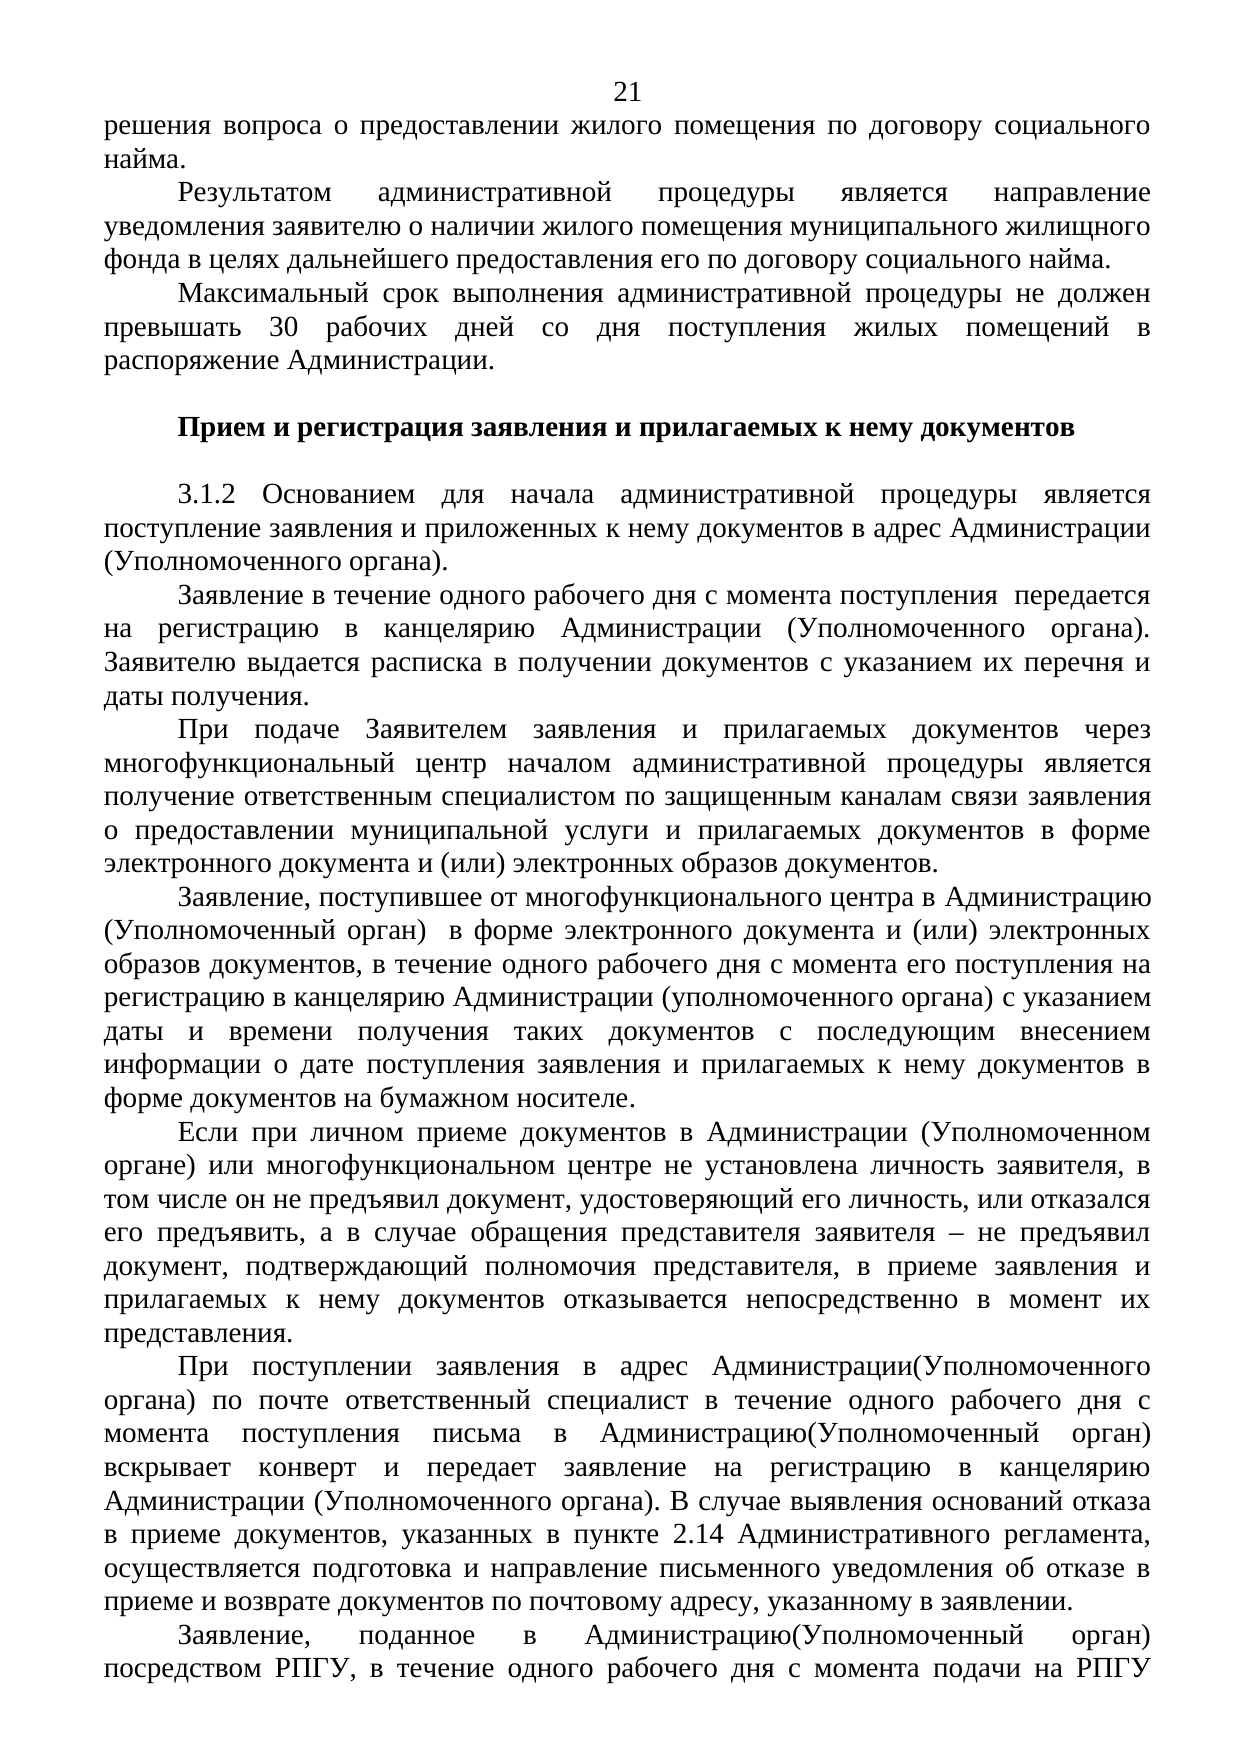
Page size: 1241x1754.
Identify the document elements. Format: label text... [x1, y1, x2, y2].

text При поступлении заявления в адрес Администрации(Уполномоченного органа) по почте ответственный специалист в течение одного рабочего дня с момента поступления письма в Администрацию(Уполномоченный орган) вскрывает конверт и передает заявление на регистрацию в канцелярию Администрации (Уполномоченного органа). В случае выявления оснований отказа в приеме документов, указанных в пункте 2.14 Административного регламента, осуществляется подготовка и направление письменного уведомления об отказе в приеме и возврате документов по почтовому адресу, указанному в заявлении. [103, 1348, 1152, 1617]
text Если при личном приеме документов в Администрации (Уполномоченном органе) или многофункциональном центре не установлена личность заявителя, в том числе он не предъявил документ, удостоверяющий его личность, или отказался его предъявить, а в случае обращения представителя заявителя – не предъявил документ, подтверждающий полномочия представителя, в приеме заявления и прилагаемых к нему документов отказывается непосредственно в момент их представления. [103, 1114, 1152, 1348]
text При подаче Заявителем заявления и прилагаемых документов через многофункциональный центр началом административной процедуры является получение ответственным специалистом по защищенным каналам связи заявления о предоставлении муниципальной услуги и прилагаемых документов в форме электронного документа и (или) электронных образов документов. [103, 711, 1152, 879]
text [103, 107, 1152, 174]
text Результатом административной процедуры является направление уведомления заявителю о наличии жилого помещения муниципального жилищного фонда в целях дальнейшего предоставления его по договору социального найма. [103, 174, 1152, 275]
text Максимальный срок выполнения административной процедуры не должен превышать 30 рабочих дней со дня поступления жилых помещений в распоряжение Администрации. [103, 275, 1152, 376]
text Заявление в течение одного рабочего дня с момента поступления передается на регистрацию в канцелярию Администрации (Уполномоченного органа). Заявителю выдается расписка в получении документов с указанием их перечня и даты получения. [103, 577, 1152, 711]
text 3.1.2 Основанием для начала административной процедуры является поступление заявления и приложенных к нему документов в адрес Администрации (Уполномоченного органа). [103, 476, 1152, 577]
text Прием и регистрация заявления и прилагаемых к нему документов [103, 409, 1152, 443]
text Заявление, поступившее от многофункционального центра в Администрацию (Уполномоченный орган) в форме электронного документа и (или) электронных образов документов, в течение одного рабочего дня с момента его поступления на регистрацию в канцелярию Администрации (уполномоченного органа) с указанием даты и времени получения таких документов с последующим внесением информации о дате поступления заявления и прилагаемых к нему документов в форме документов на бумажном носителе. [103, 879, 1152, 1114]
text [103, 1617, 1152, 1684]
